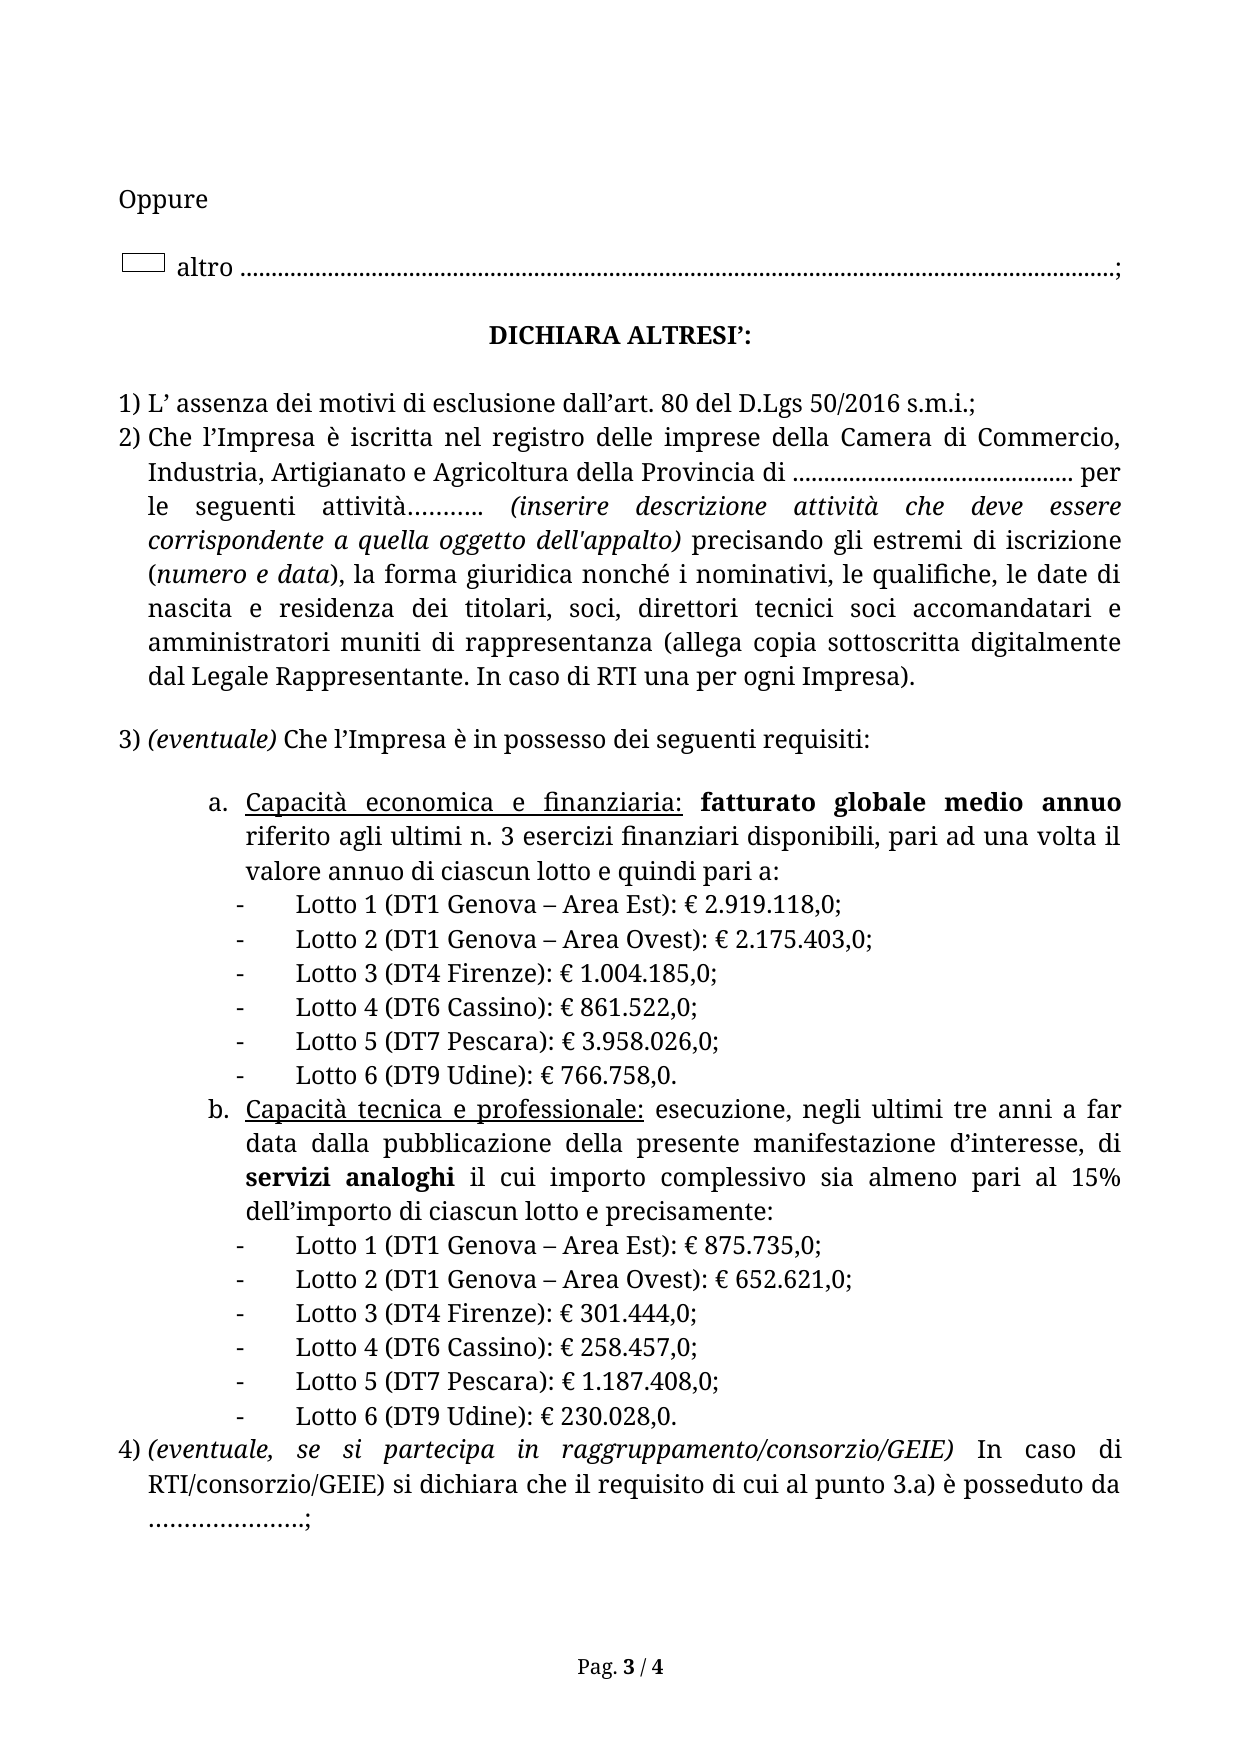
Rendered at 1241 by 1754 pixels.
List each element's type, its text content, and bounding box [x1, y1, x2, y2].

list Che l’Impresa è iscritta nel registro delle imprese della Camera di Commercio, Industria, Artigianato e Agricoltura della Provincia di ............................................. per le seguenti attività……….. (inserire descrizione attività che deve essere corrispondente a quella oggetto dell'appalto) precisando gli estremi di iscrizione (numero e data), la forma giuridica nonché i nominativi, le qualifiche, le date di nascita e residenza dei titolari, soci, direttori tecnici soci accomandatari e amministratori muniti di rappresentanza (allega copia sottoscritta digitalmente dal Legale Rappresentante. In caso di RTI una per ogni Impresa). [118, 420, 1122, 693]
text DICHIARA ALTRESI’: [118, 318, 1122, 352]
list - Lotto 2 (DT1 Genova – Area Ovest): € 652.621,0; [236, 1262, 1122, 1296]
list Capacità tecnica e professionale: esecuzione, negli ultimi tre anni a far data dalla pubblicazione della presente manifestazione d’interesse, di servizi analoghi il cui importo complessivo sia almeno pari al 15% dell’importo di ciascun lotto e precisamente: [208, 1092, 1122, 1228]
list L’ assenza dei motivi di esclusione dall’art. 80 del D.Lgs 50/2016 s.m.i.; [118, 386, 1122, 420]
list - Lotto 2 (DT1 Genova – Area Ovest): € 2.175.403,0; [236, 921, 1122, 955]
list - Lotto 1 (DT1 Genova – Area Est): € 875.735,0; [236, 1228, 1122, 1262]
list - Lotto 4 (DT6 Cassino): € 861.522,0; [236, 989, 1122, 1023]
list (eventuale) Che l’Impresa è in possesso dei seguenti requisiti: [118, 722, 1122, 756]
list - Lotto 5 (DT7 Pescara): € 1.187.408,0; [236, 1364, 1122, 1398]
list - Lotto 6 (DT9 Udine): € 766.758,0. [236, 1057, 1122, 1092]
text altro ............................................................................................................................................; [118, 250, 1122, 284]
list (eventuale, se si partecipa in raggruppamento/consorzio/GEIE) In caso di RTI/consorzio/GEIE) si dichiara che il requisito di cui al punto 3.a) è posseduto da ………………….; [118, 1432, 1122, 1534]
list - Lotto 1 (DT1 Genova – Area Est): € 2.919.118,0; [236, 887, 1122, 921]
list - Lotto 3 (DT4 Firenze): € 1.004.185,0; [236, 955, 1122, 989]
text Oppure [118, 182, 1122, 216]
list - Lotto 6 (DT9 Udine): € 230.028,0. [236, 1398, 1122, 1432]
list - Lotto 3 (DT4 Firenze): € 301.444,0; [236, 1296, 1122, 1330]
list Capacità economica e finanziaria: fatturato globale medio annuo riferito agli ultimi n. 3 esercizi finanziari disponibili, pari ad una volta il valore annuo di ciascun lotto e quindi pari a: [208, 785, 1122, 887]
list - Lotto 4 (DT6 Cassino): € 258.457,0; [236, 1330, 1122, 1364]
list - Lotto 5 (DT7 Pescara): € 3.958.026,0; [236, 1023, 1122, 1057]
